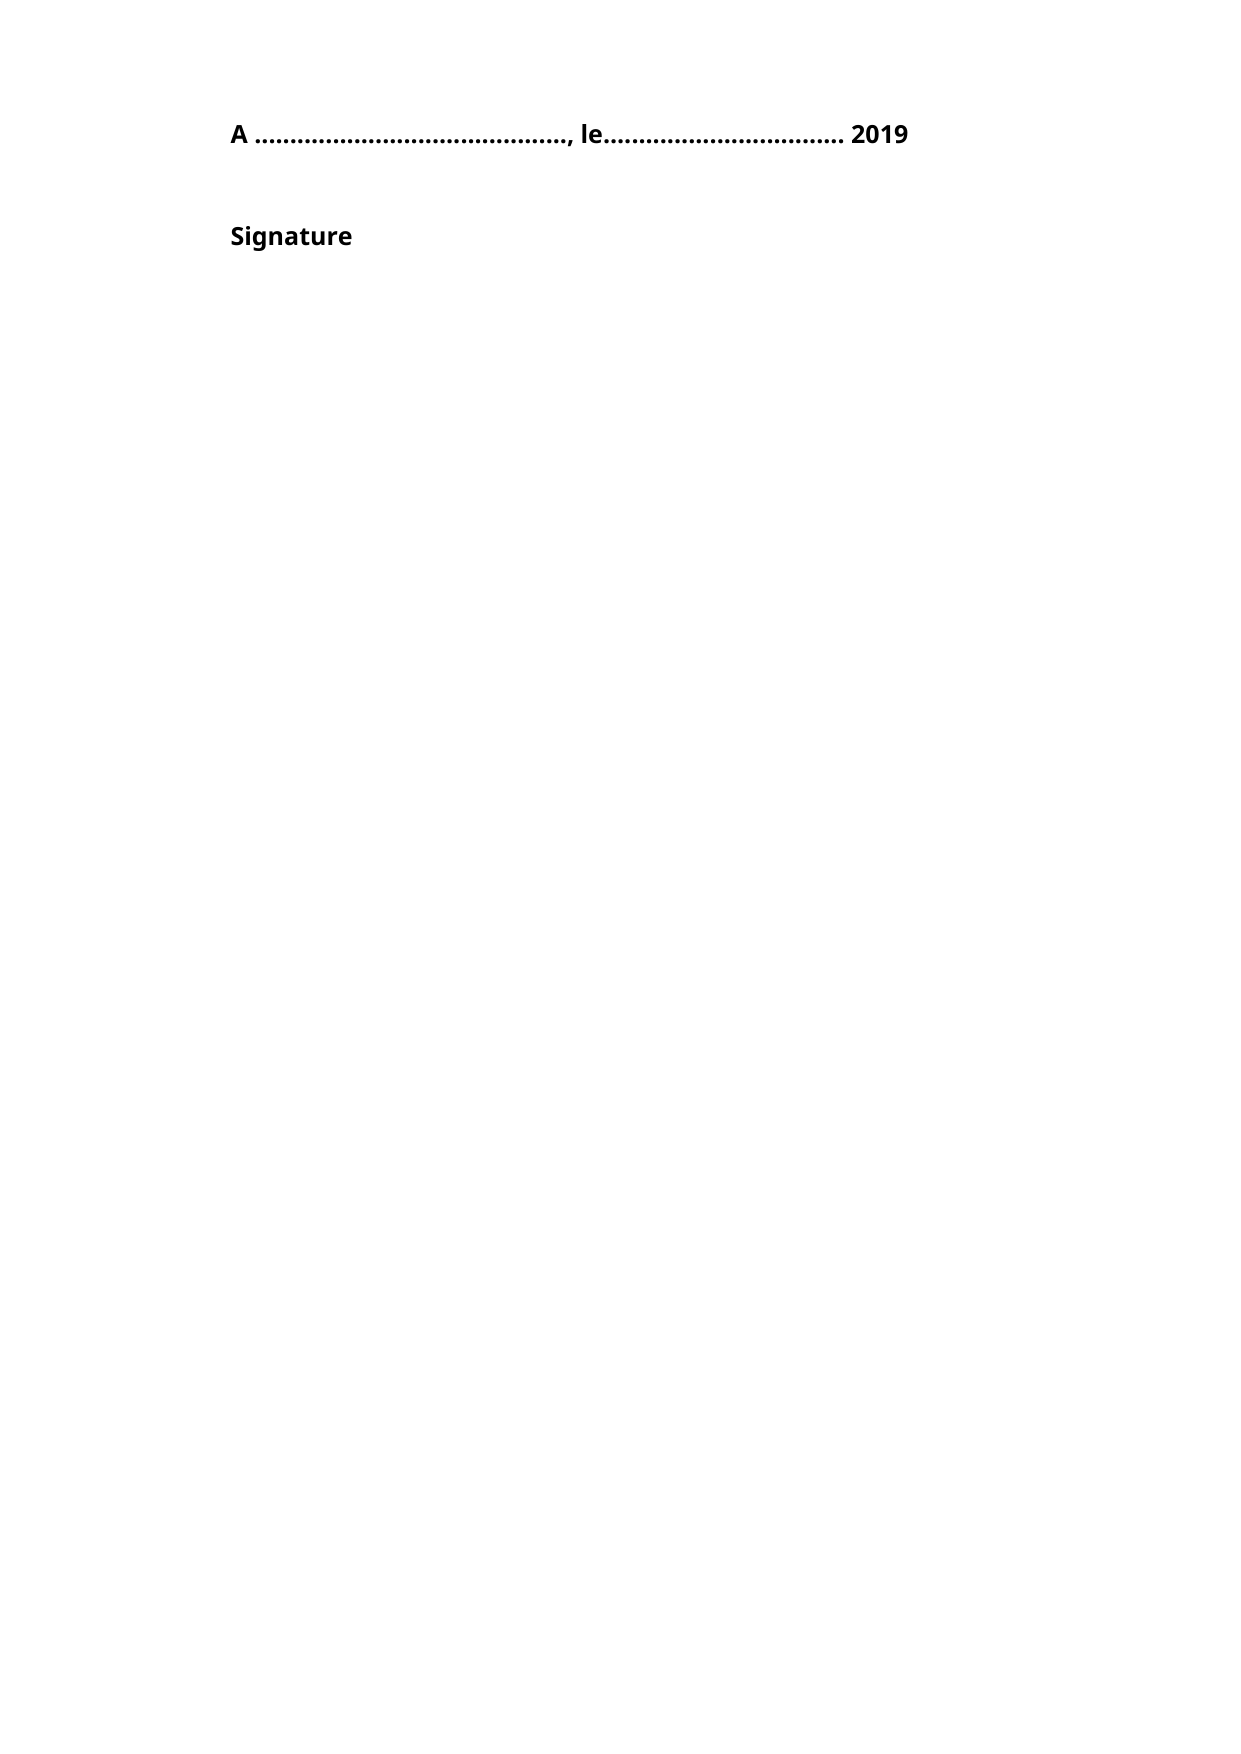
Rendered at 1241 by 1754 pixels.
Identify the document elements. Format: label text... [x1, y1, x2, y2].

text A ............................................, le.................................. 2019 [157, 117, 1152, 151]
text Signature [157, 219, 1152, 253]
